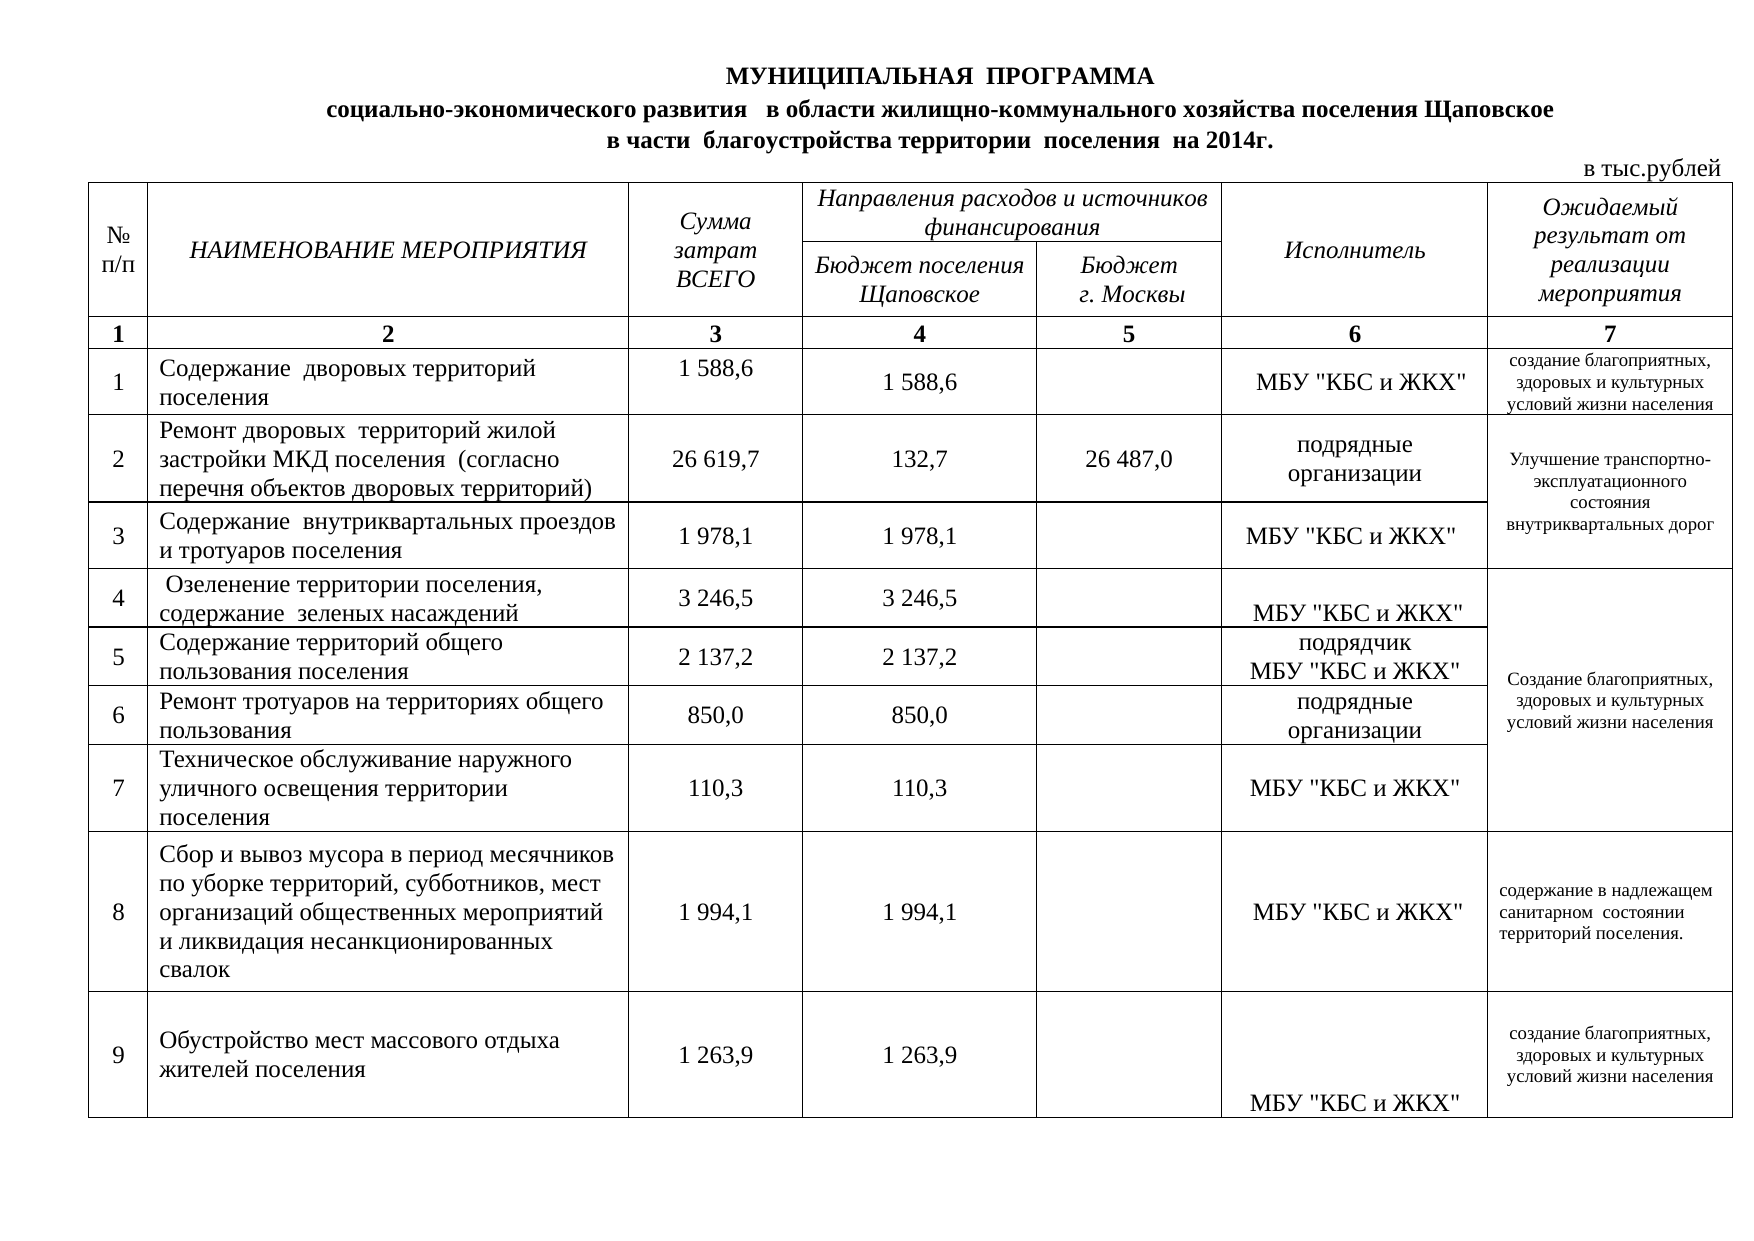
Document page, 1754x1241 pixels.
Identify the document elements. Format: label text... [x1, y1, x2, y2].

table_header МУНИЦИПАЛЬНАЯ ПРОГРАММА [148, 59, 1732, 92]
table_cell 1 994,1 [629, 832, 802, 991]
table_cell 1 978,1 [629, 503, 802, 568]
table_cell 1 [89, 349, 147, 414]
table_cell [1037, 992, 1221, 1117]
table_cell Исполнитель [1222, 183, 1487, 316]
table_cell 850,0 [803, 686, 1036, 743]
table_cell 5 [89, 628, 147, 685]
table_cell Направления расходов и источников финансирования [803, 183, 1221, 241]
table_cell 4 [803, 317, 1036, 348]
table_cell подрядчик МБУ "КБС и ЖКХ" [1222, 628, 1487, 685]
table_cell Содержание внутриквартальных проездов и тротуаров поселения [148, 503, 628, 568]
table_cell 5 [1037, 317, 1221, 348]
table_cell Бюджет поселения Щаповское [803, 242, 1036, 316]
table_cell [1037, 832, 1221, 991]
table_cell 110,3 [803, 745, 1036, 831]
table_cell НАИМЕНОВАНИЕ МЕРОПРИЯТИЯ [148, 183, 628, 316]
table_cell Содержание дворовых территорий поселения [148, 349, 628, 414]
table_cell создание благоприятных, здоровых и культурных условий жизни населения [1488, 349, 1732, 414]
table_cell Ремонт тротуаров на территориях общего пользования [148, 686, 628, 743]
table_cell 3 [89, 503, 147, 568]
table_cell создание благоприятных, здоровых и культурных условий жизни населения [1488, 992, 1732, 1117]
table_cell Озеленение территории поселения, содержание зеленых насаждений [148, 569, 628, 626]
table_cell 132,7 [803, 415, 1036, 501]
table_cell МБУ "КБС и ЖКХ" [1222, 569, 1487, 626]
table_cell [1037, 745, 1221, 831]
table_cell МБУ "КБС и ЖКХ" [1222, 745, 1487, 831]
table_cell подрядные организации [1222, 686, 1487, 743]
table_cell 1 978,1 [803, 503, 1036, 568]
table_cell содержание в надлежащем санитарном состоянии территорий поселения. [1488, 832, 1732, 991]
table_cell 26 487,0 [1037, 415, 1221, 501]
table_cell 4 [89, 569, 147, 626]
table_cell Ремонт дворовых территорий жилой застройки МКД поселения (согласно перечня объектов дворовых территорий) [148, 415, 628, 501]
table_cell в части благоустройства территории поселения на 2014г. в тыс.рублей [148, 125, 1732, 182]
table_cell Улучшение транспортно-эксплуатационного состояния внутриквартальных дорог [1488, 415, 1732, 568]
table_cell 1 263,9 [629, 992, 802, 1117]
table_cell № п/п [89, 183, 147, 316]
table_cell Обустройство мест массового отдыха жителей поселения [148, 992, 628, 1117]
table_cell 110,3 [629, 745, 802, 831]
table_cell 2 137,2 [629, 628, 802, 685]
table_cell 850,0 [629, 686, 802, 743]
table_cell Бюджет г. Москвы [1037, 242, 1221, 316]
table_cell [1037, 503, 1221, 568]
table_cell МБУ "КБС и ЖКХ" [1222, 832, 1487, 991]
table_cell Создание благоприятных, здоровых и культурных условий жизни населения [1488, 569, 1732, 831]
table_cell МБУ "КБС и ЖКХ" [1222, 349, 1487, 414]
table_cell 8 [89, 832, 147, 991]
table_cell [1037, 349, 1221, 414]
table_cell Ожидаемый результат от реализации мероприятия [1488, 183, 1732, 316]
table_cell Содержание территорий общего пользования поселения [148, 628, 628, 685]
table_cell 3 246,5 [629, 569, 802, 626]
table_cell 1 263,9 [803, 992, 1036, 1117]
table_cell 7 [89, 745, 147, 831]
table_cell 6 [1222, 317, 1487, 348]
table_cell 2 [148, 317, 628, 348]
table_cell 7 [1488, 317, 1732, 348]
table_cell Сбор и вывоз мусора в период месячников по уборке территорий, субботников, мест организаций общественных мероприятий и ликвидация несанкционированных свалок [148, 832, 628, 991]
table_cell 2 [89, 415, 147, 501]
table_cell 26 619,7 [629, 415, 802, 501]
table_cell 3 [629, 317, 802, 348]
table_cell [1037, 686, 1221, 743]
table_cell 1 588,6 [629, 349, 802, 414]
table_cell 2 137,2 [803, 628, 1036, 685]
table_cell 1 994,1 [803, 832, 1036, 991]
table_cell 1 588,6 [803, 349, 1036, 414]
table_cell подрядные организации [1222, 415, 1487, 501]
table_cell 9 [89, 992, 147, 1117]
table_cell 3 246,5 [803, 569, 1036, 626]
table_cell МБУ "КБС и ЖКХ" [1222, 503, 1487, 568]
table_cell 6 [89, 686, 147, 743]
table_cell Техническое обслуживание наружного уличного освещения территории поселения [148, 745, 628, 831]
table_cell 1 [89, 317, 147, 348]
table_cell [1037, 569, 1221, 626]
table_cell [1037, 628, 1221, 685]
table_cell Сумма затрат ВСЕГО [629, 183, 802, 316]
table_cell МБУ "КБС и ЖКХ" [1222, 992, 1487, 1117]
table_cell социально-экономического развития в области жилищно-коммунального хозяйства поселения Щаповское [148, 92, 1732, 125]
